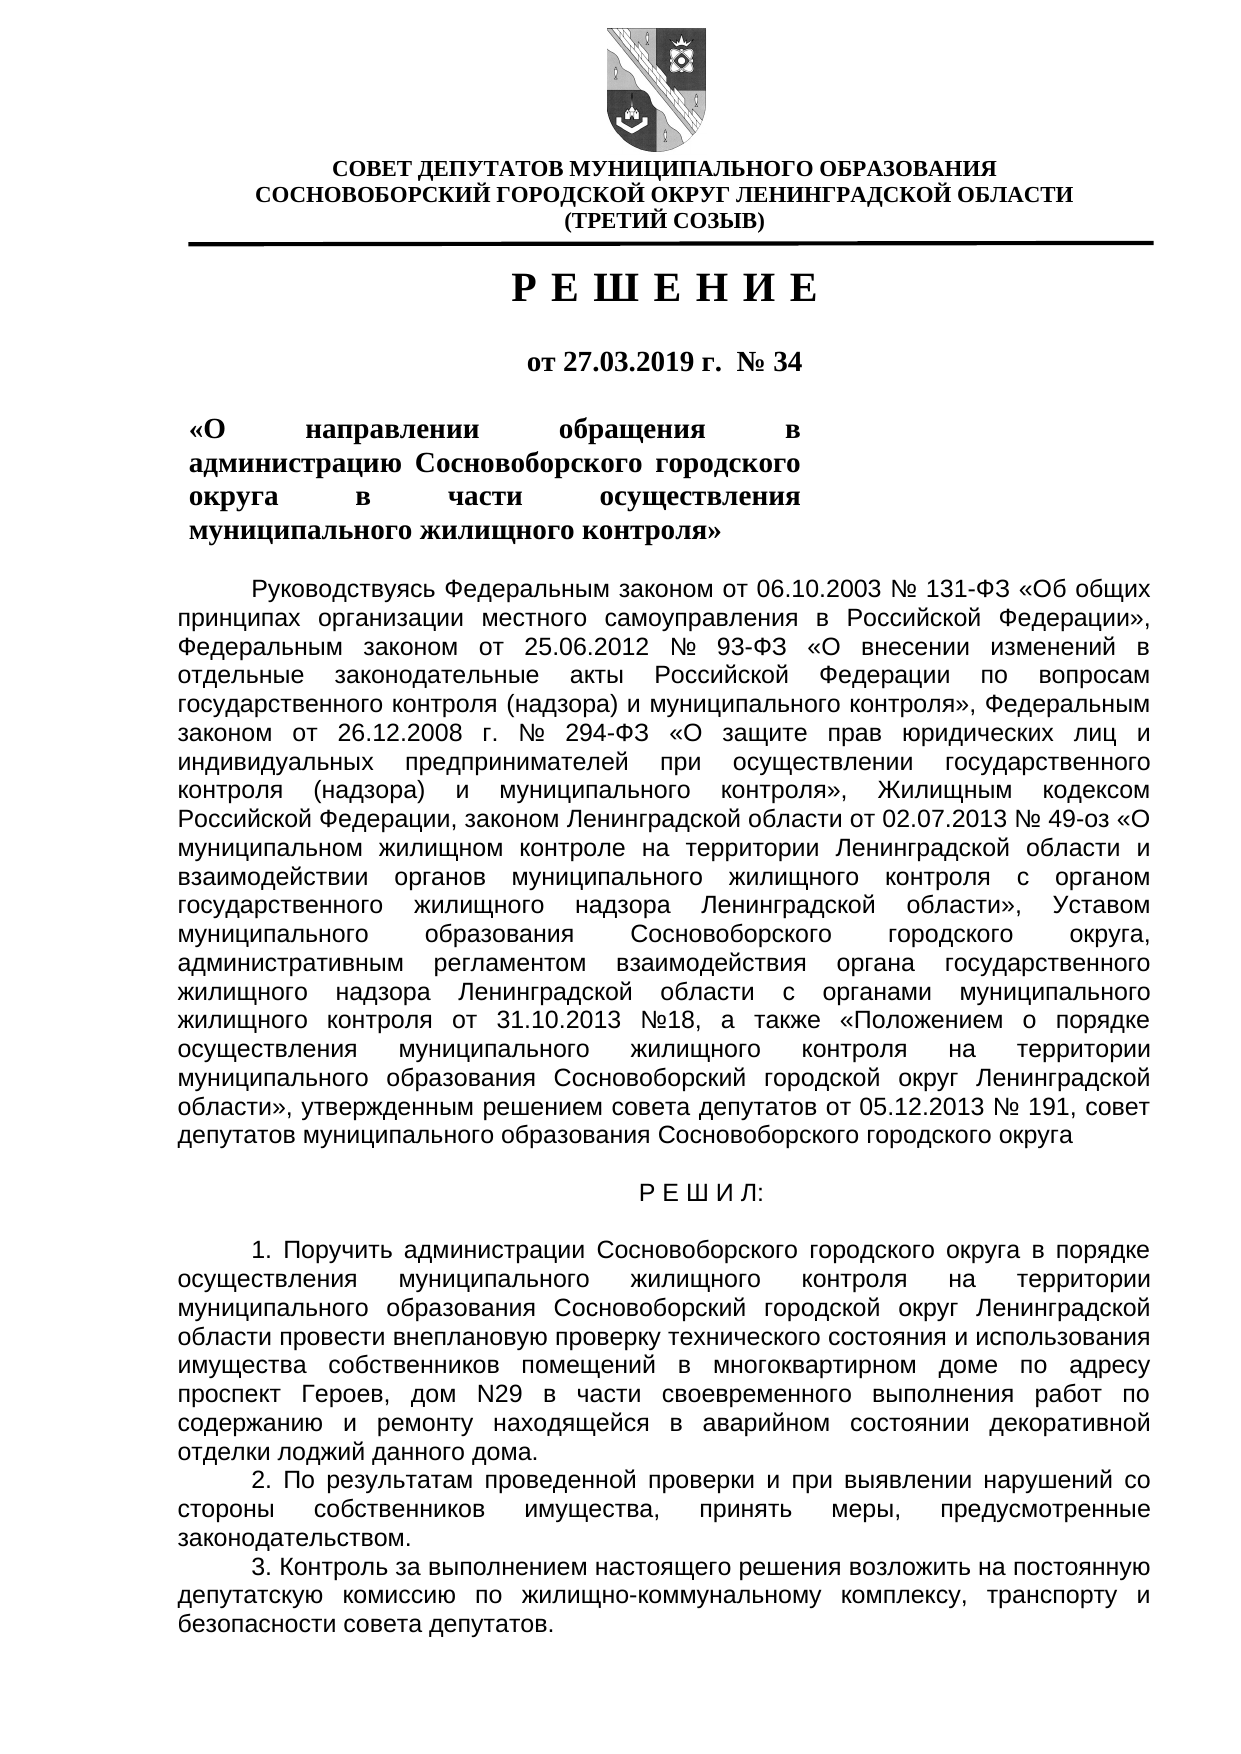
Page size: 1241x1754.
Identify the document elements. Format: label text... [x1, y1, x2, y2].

text Руководствуясь Федеральным законом от 06.10.2003 № 131-ФЗ «Об общих принципах организации местного самоуправления в Российской Федерации», Федеральным законом от 25.06.2012 № 93-ФЗ «О внесении изменений в отдельные законодательные акты Российской Федерации по вопросам государственного контроля (надзора) и муниципального контроля», Федеральным законом от 26.12.2008 г. № 294-ФЗ «О защите прав юридических лиц и индивидуальных предпринимателей при осуществлении государственного контроля (надзора) и муниципального контроля», Жилищным кодексом Российской Федерации, законом Ленинградской области от 02.07.2013 № 49-оз «О муниципальном жилищном контроле на территории Ленинградской области и взаимодействии органов муниципального жилищного контроля с органом государственного жилищного надзора Ленинградской области», Уставом муниципального образования Сосновоборского городского округа, административным регламентом взаимодействия органа государственного жилищного надзора Ленинградской области с органами муниципального жилищного контроля от 31.10.2013 №18, а также «Положением о порядке осуществления муниципального жилищного контроля на территории муниципального образования Сосновоборский городской округ Ленинградской области», утвержденным решением совета депутатов от 05.12.2013 № 191, совет депутатов муниципального образования Сосновоборского городского округа [177, 574, 1152, 1149]
text 2. По результатам проведенной проверки и при выявлении нарушений со стороны собственников имущества, принять меры, предусмотренные законодательством. [177, 1465, 1152, 1552]
picture [607, 27, 708, 155]
text 3. Контроль за выполнением настоящего решения возложить на постоянную депутатскую комиссию по жилищно-коммунальному комплексу, транспорту и безопасности совета депутатов. [177, 1552, 1152, 1638]
text СОСНОВОБОРСКИЙ ГОРОДСКОЙ ОКРУГ ЛЕНИНГРАДСКОЙ ОБЛАСТИ [177, 181, 1152, 207]
text Р Е Ш Е Н И Е [177, 263, 1152, 311]
text СОВЕТ ДЕПУТАТОВ МУНИЦИПАЛЬНОГО ОБРАЗОВАНИЯ [177, 103, 1152, 181]
text (ТРЕТИЙ СОЗЫВ) [177, 207, 1152, 234]
text Р Е Ш И Л: [177, 1178, 1152, 1207]
text 1. Поручить администрации Сосновоборского городского округа в порядке осуществления муниципального жилищного контроля на территории муниципального образования Сосновоборский городской округ Ленинградской области провести внеплановую проверку технического состояния и использования имущества собственников помещений в многоквартирном доме по адресу проспект Героев, дом N29 в части своевременного выполнения работ по содержанию и ремонту находящейся в аварийном состоянии декоративной отделки лоджий данного дома. [177, 1235, 1152, 1465]
table_header «О направлении обращения в администрацию Сосновоборского городского округа в части осуществления муниципального жилищного контроля» [177, 411, 812, 545]
text от 27.03.2019 г. № 34 [177, 344, 1152, 378]
